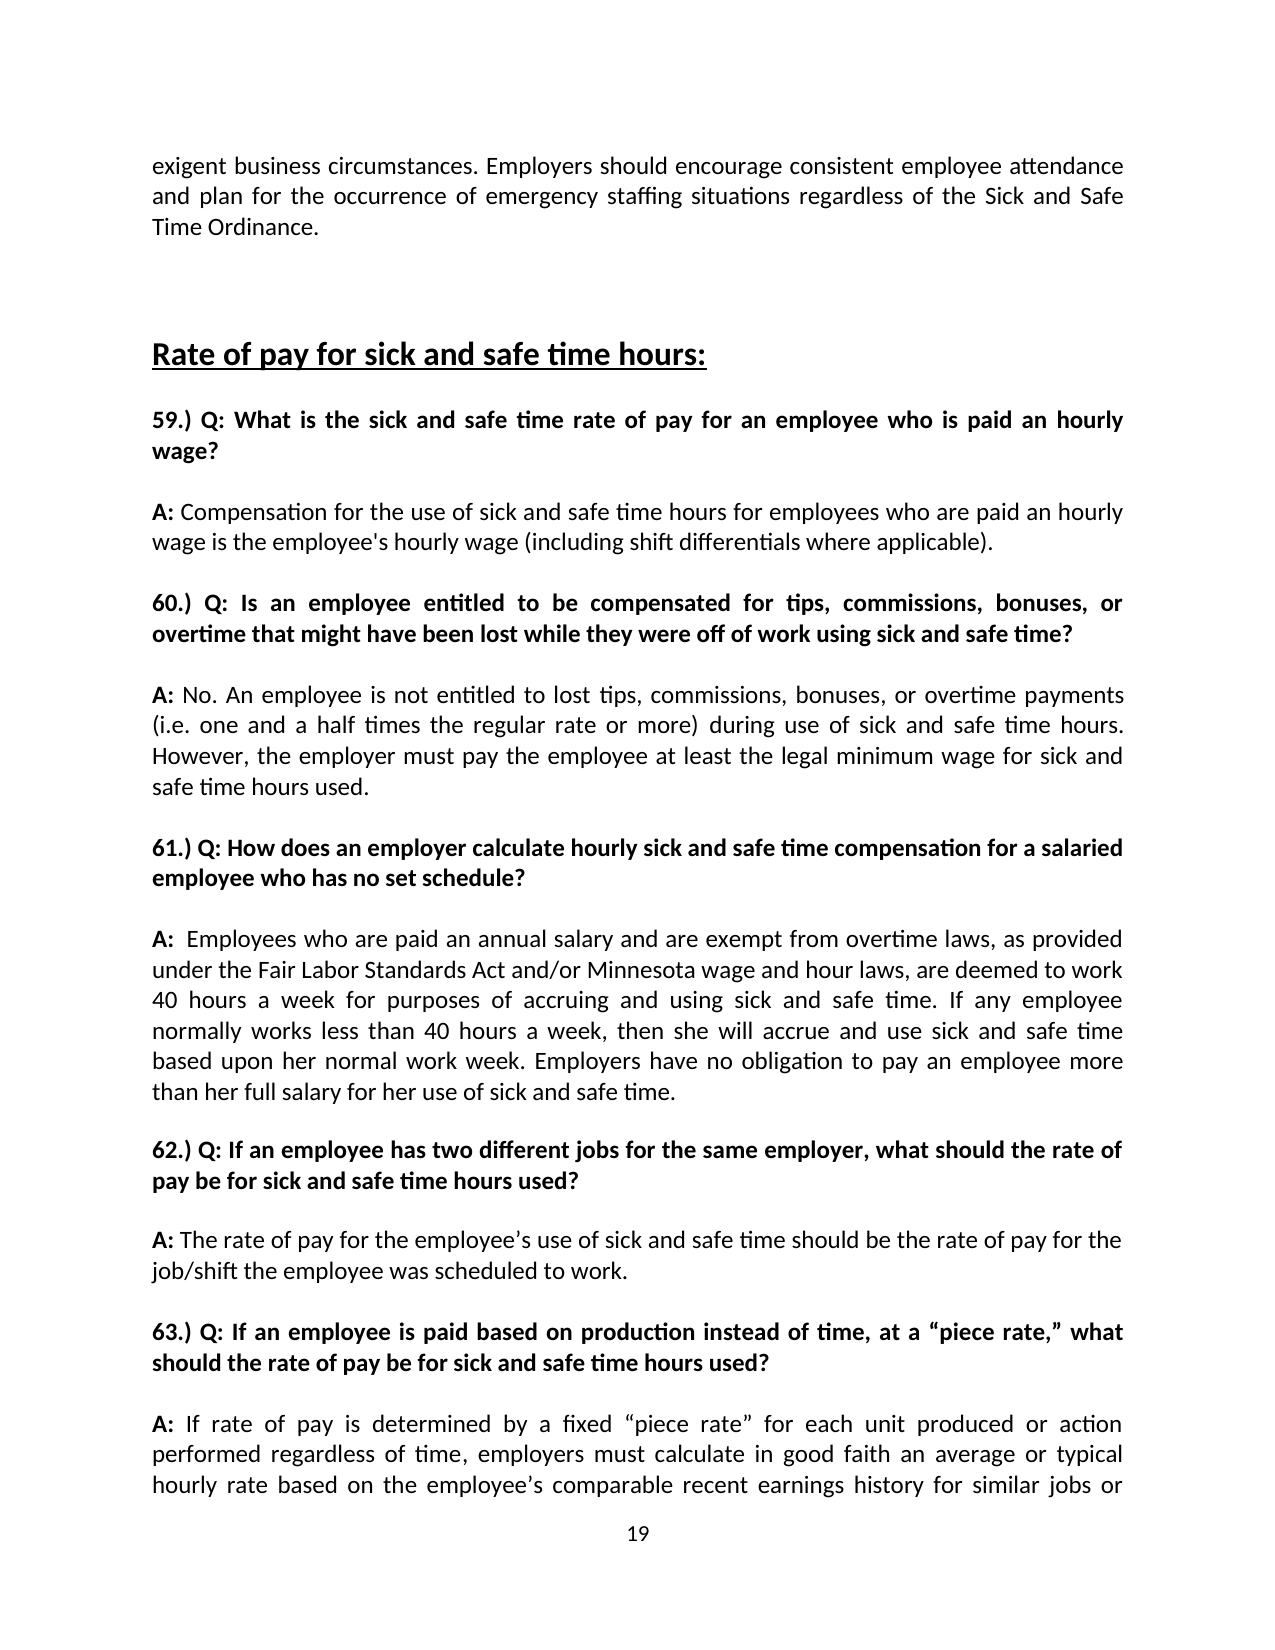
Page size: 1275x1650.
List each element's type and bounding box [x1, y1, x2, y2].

table_cell [141, 150, 1125, 1499]
